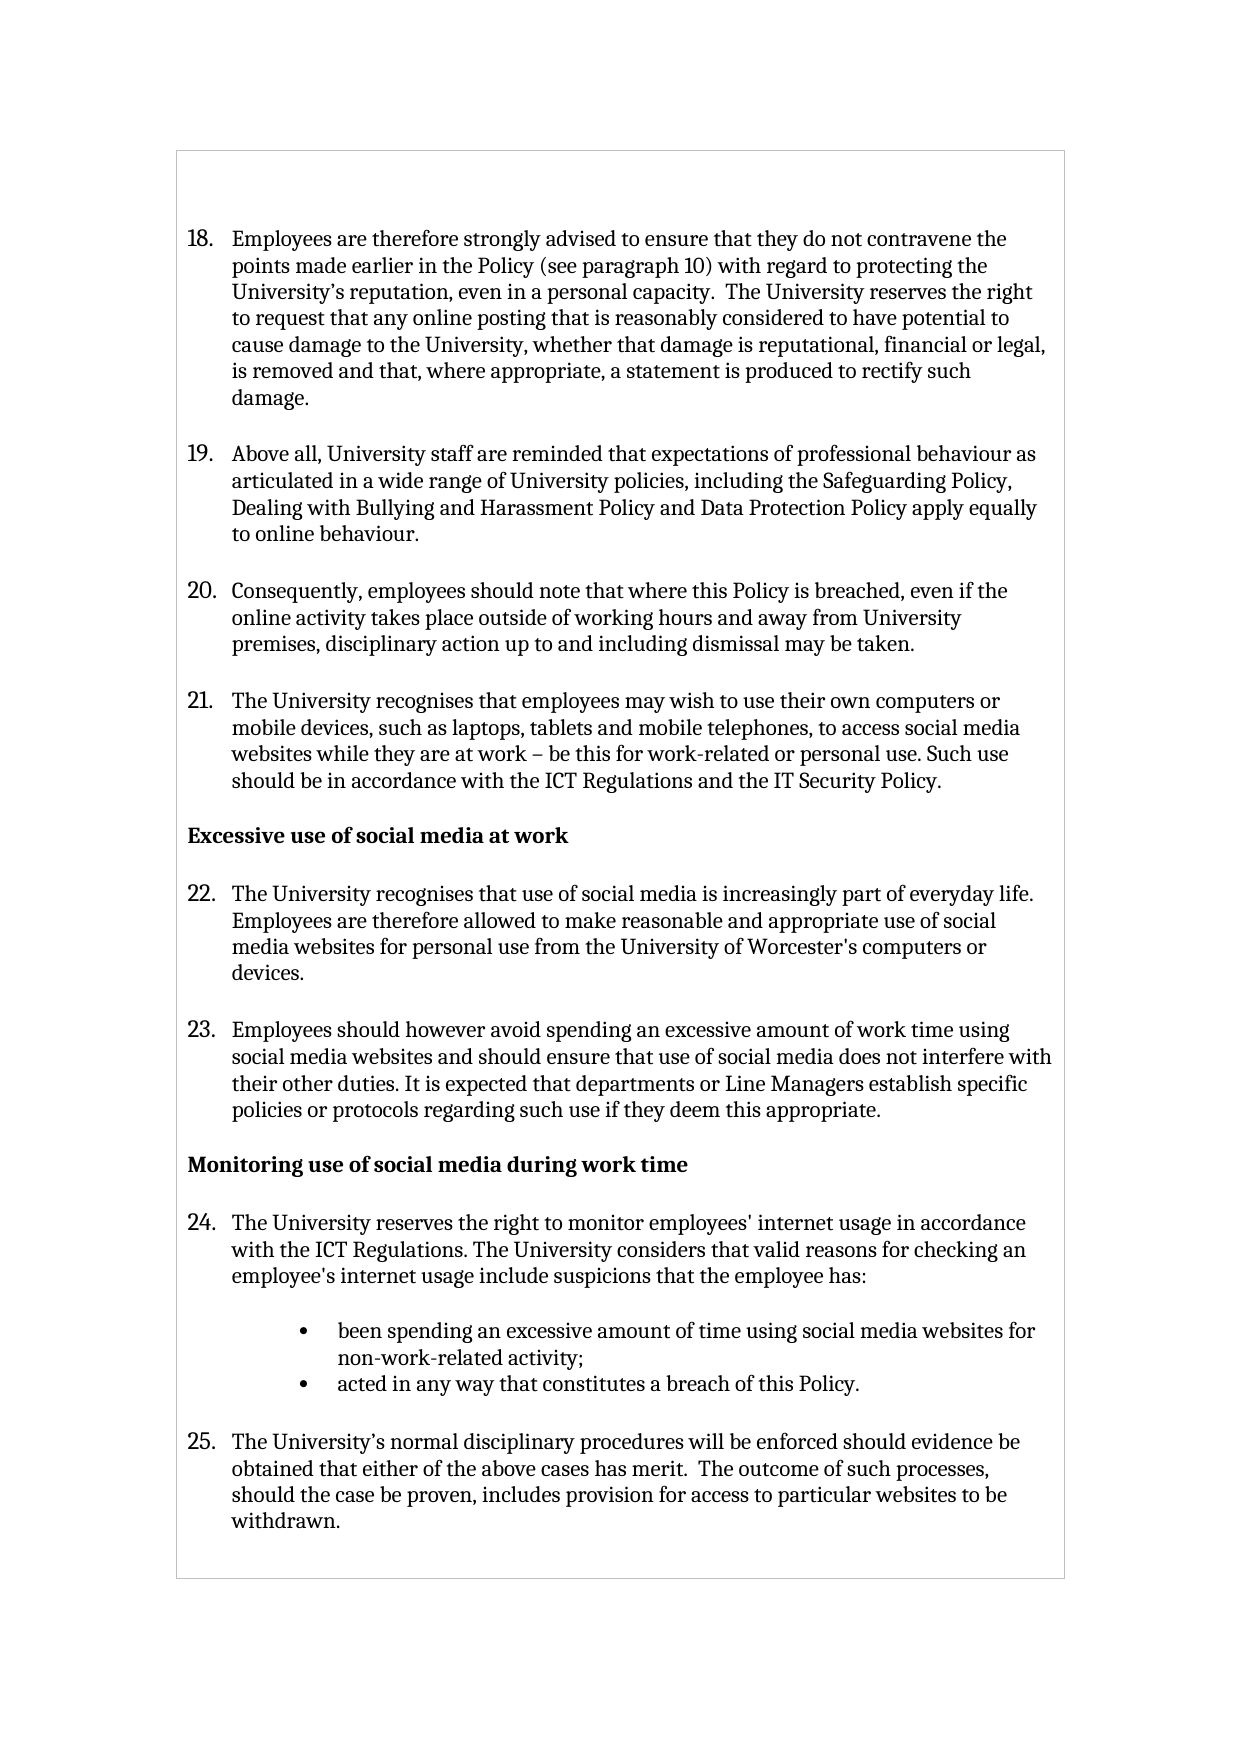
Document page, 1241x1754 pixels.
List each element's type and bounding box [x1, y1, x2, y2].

table_cell [177, 151, 1064, 1578]
